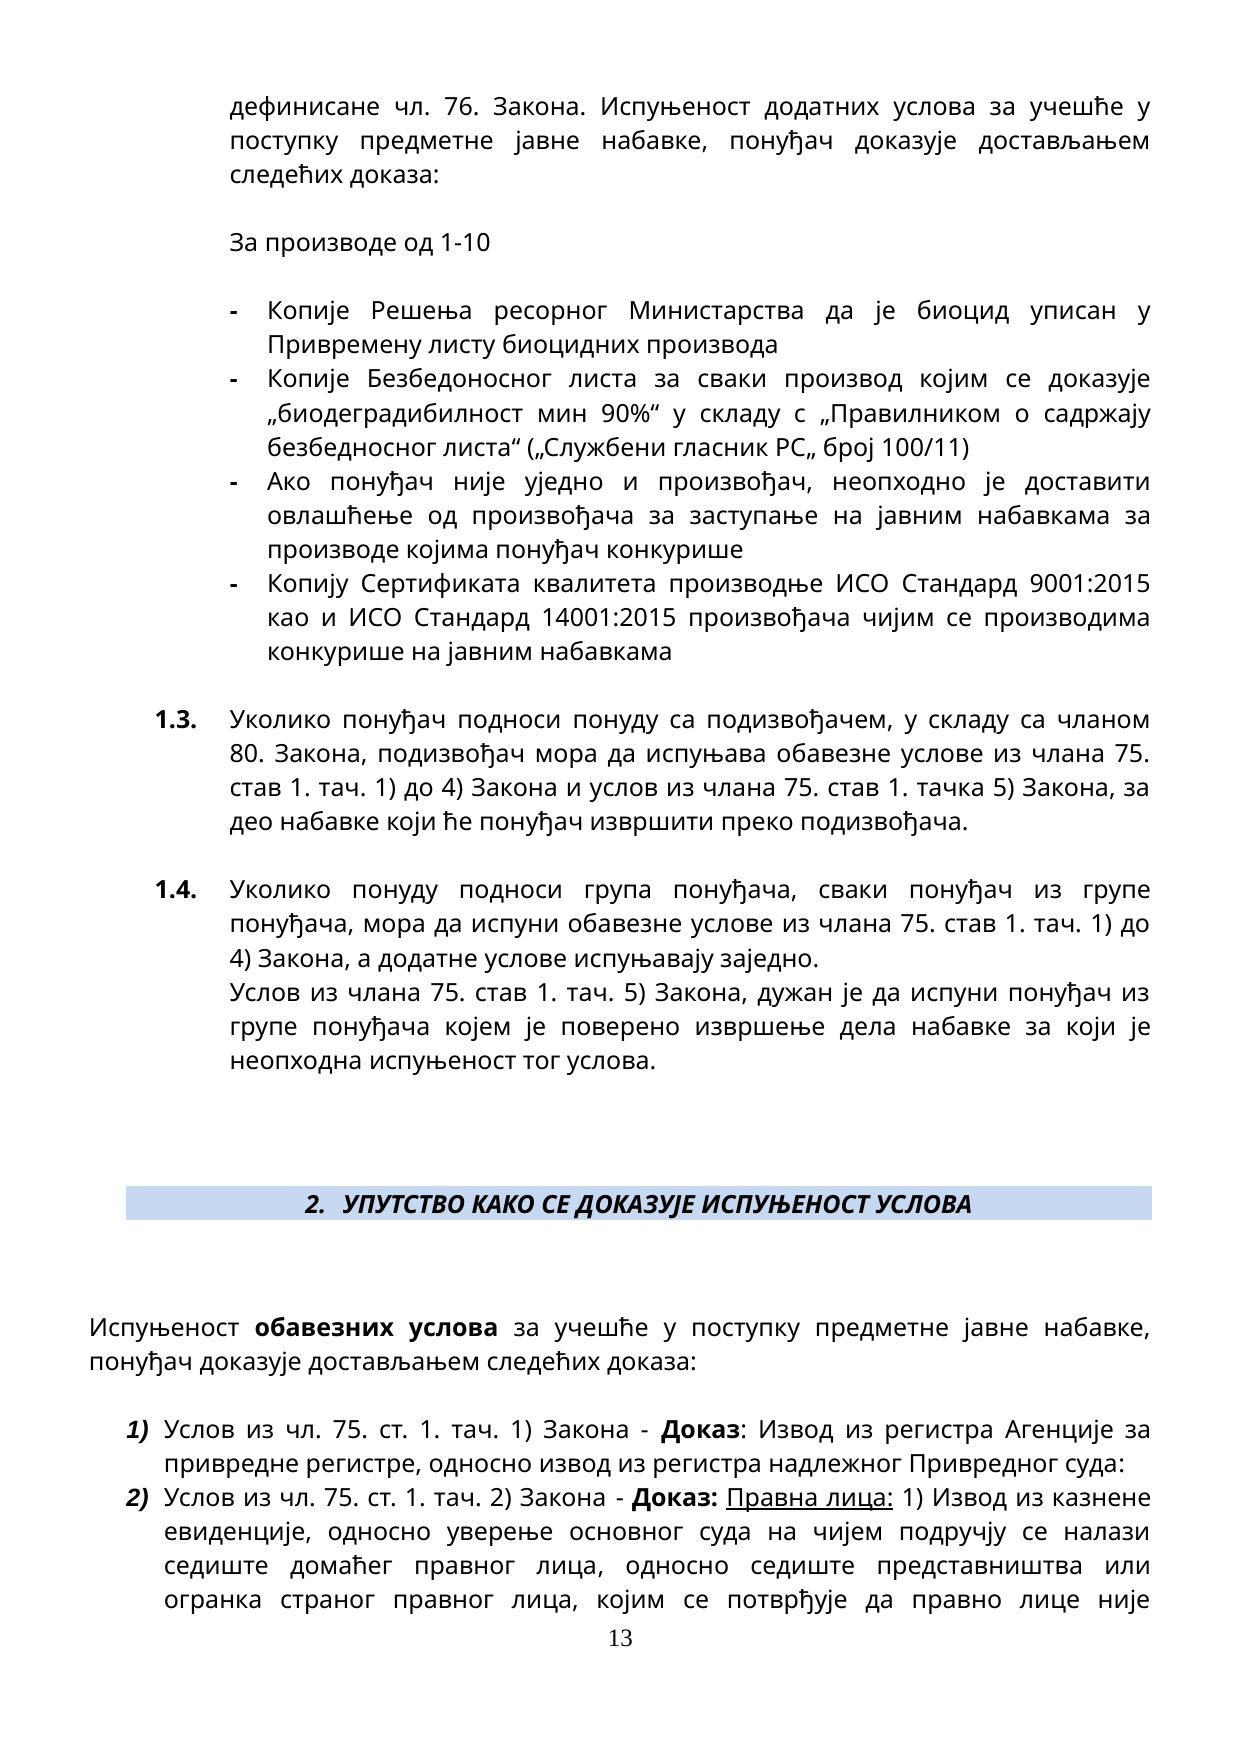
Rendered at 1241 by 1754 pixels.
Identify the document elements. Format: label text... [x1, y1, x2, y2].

list Уколико понуду подноси група понуђача, сваки понуђач из групе понуђача, мора да испуни обавезне услове из члана 75. став 1. тач. 1) до 4) Закона, а додатне услове испуњавају заједно. [154, 872, 1152, 974]
list Копију Сертификата квалитета производње ИСО Стандард 9001:2015 као и ИСО Стандард 14001:2015 произвођача чијим се производима конкурише на јавним набавкама [229, 566, 1152, 668]
list Услов из чл. 75. ст. 1. тач. 1) Закона - Доказ: Извод из регистра Агенције за привредне регистре, односно извод из регистра надлежног Привредног суда: [126, 1411, 1152, 1479]
list Уколико понуђач подноси понуду са подизвођачем, у складу са чланом 80. Закона, подизвођач мора да испуњава обавезне услове из члана 75. став 1. тач. 1) до 4) Закона и услов из члана 75. став 1. тачка 5) Закона, за део набавке који ће понуђач извршити преко подизвођача. [154, 702, 1152, 838]
list Копије Решења ресорног Министарства да је биоцид уписан у Привремену листу биоцидних производа [229, 293, 1152, 361]
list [154, 89, 1152, 191]
list УПУТСТВО КАКО СЕ ДОКАЗУЈЕ ИСПУЊЕНОСТ УСЛОВА [126, 1186, 1152, 1220]
list Испуњеност обавезних услова за учешће у поступку предметне јавне набавке, понуђач доказује достављањем следећих доказа: [89, 1309, 1152, 1377]
list Копије Безбедоносног листа за сваки производ којим се доказује „биодеградибилност мин 90%“ у складу с „Правилником о садржају безбедносног листа“ („Службени гласник РС„ број 100/11) [229, 361, 1152, 463]
list Ако понуђач није уједно и произвођач, неопходно је доставити овлашћење од произвођача за заступање на јавним набавкама за производе којима понуђач конкурише [229, 463, 1152, 566]
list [126, 1479, 1152, 1616]
list Услов из члана 75. став 1. тач. 5) Закона, дужан је да испуни понуђач из групе понуђача којем је поверено извршење дела набавке за који је неопходна испуњеност тог услова. [229, 974, 1152, 1076]
list За производе од 1-10 [229, 225, 1152, 259]
